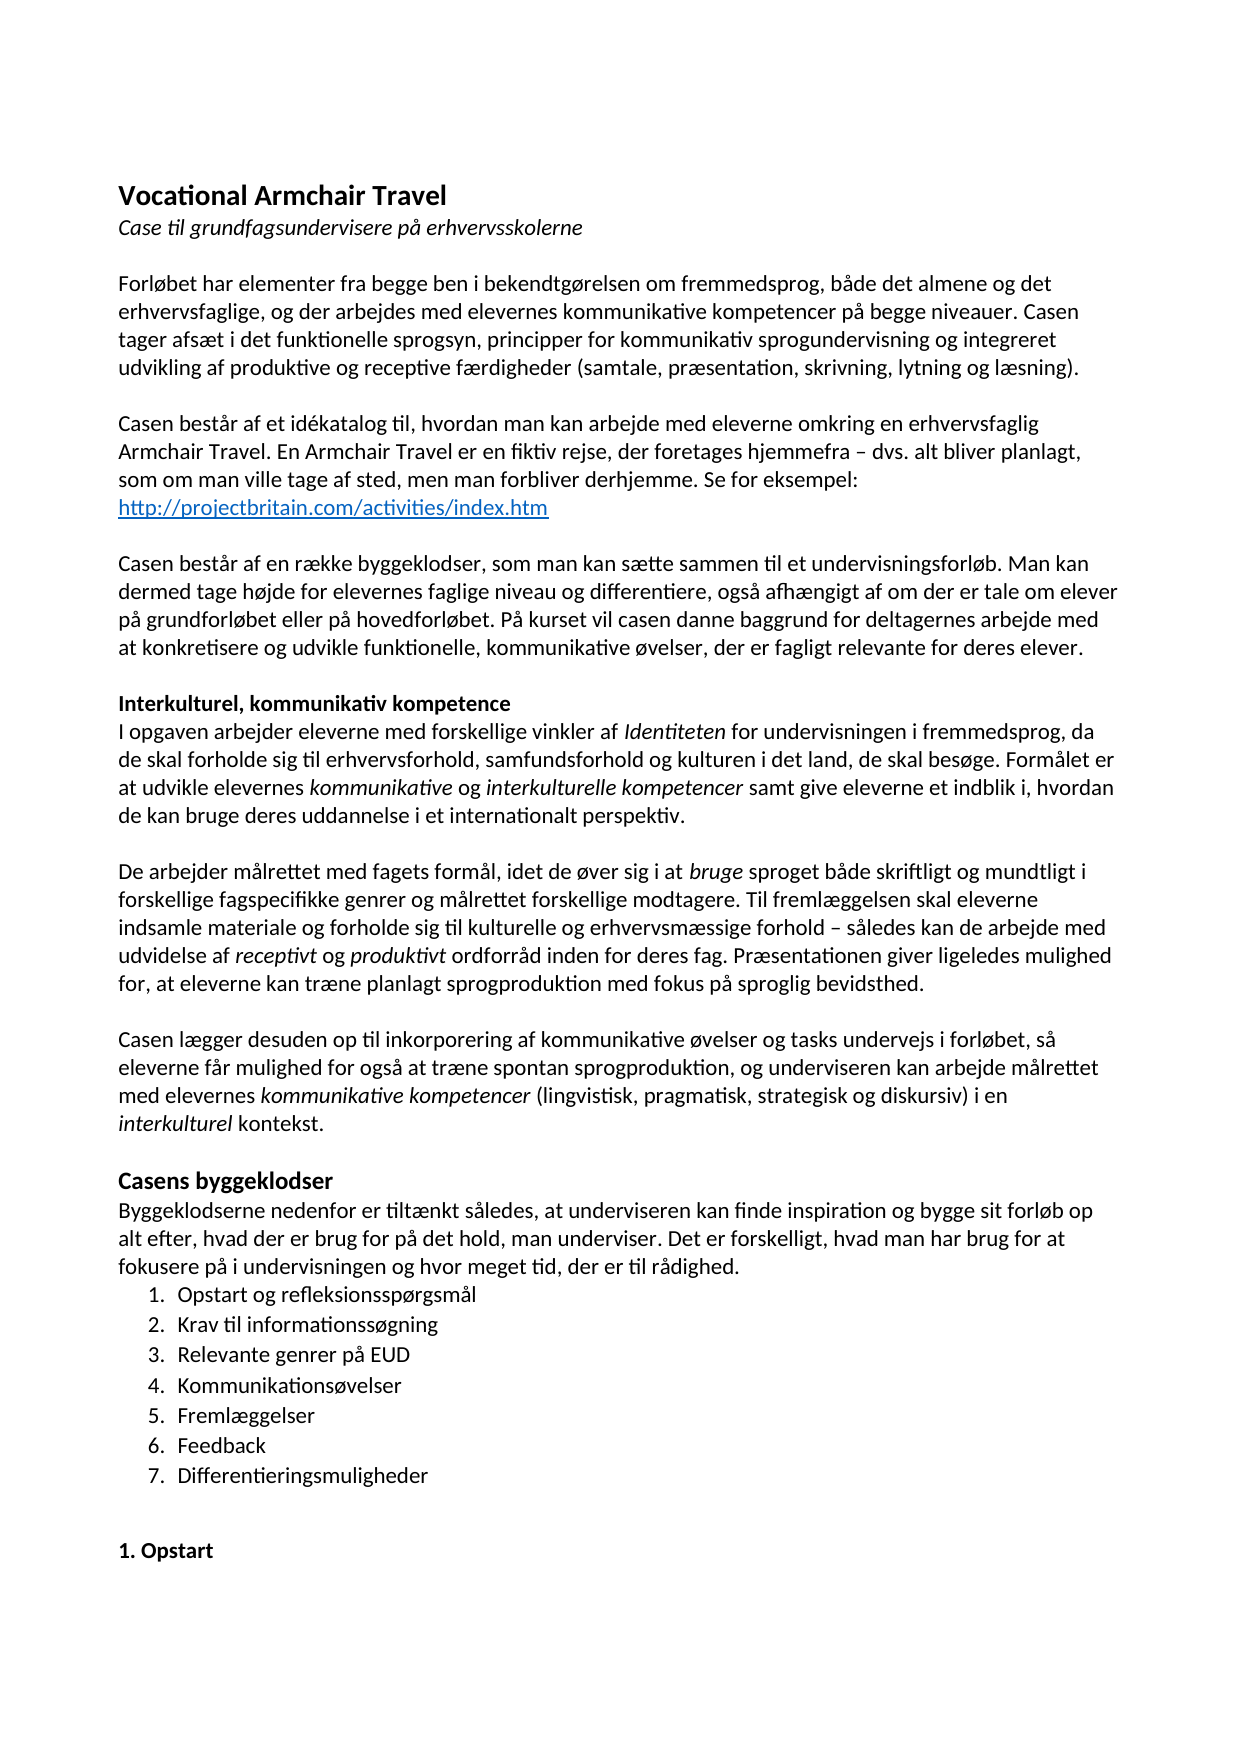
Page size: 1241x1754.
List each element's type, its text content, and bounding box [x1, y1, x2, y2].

text De arbejder målrettet med fagets formål, idet de øver sig i at bruge sproget både skriftligt og mundtligt i forskellige fagspecifikke genrer og målrettet forskellige modtagere. Til fremlæggelsen skal eleverne indsamle materiale og forholde sig til kulturelle og erhvervsmæssige forhold – således kan de arbejde med udvidelse af receptivt og produktivt ordforråd inden for deres fag. Præsentationen giver ligeledes mulighed for, at eleverne kan træne planlagt sprogproduktion med fokus på sproglig bevidsthed. [118, 857, 1122, 997]
text Casen består af en række byggeklodser, som man kan sætte sammen til et undervisningsforløb. Man kan dermed tage højde for elevernes faglige niveau og differentiere, også afhængigt af om der er tale om elever på grundforløbet eller på hovedforløbet. På kurset vil casen danne baggrund for deltagernes arbejde med at konkretisere og udvikle funktionelle, kommunikative øvelser, der er fagligt relevante for deres elever. [118, 549, 1122, 661]
list Differentieringsmuligheder [148, 1461, 1122, 1489]
list Krav til informationssøgning [148, 1310, 1122, 1338]
text Casen består af et idékatalog til, hvordan man kan arbejde med eleverne omkring en erhvervsfaglig Armchair Travel. En Armchair Travel er en fiktiv rejse, der foretages hjemmefra – dvs. alt bliver planlagt, som om man ville tage af sted, men man forbliver derhjemme. Se for eksempel: http://projectbritain.com/activities/index.htm [118, 409, 1122, 521]
list Relevante genrer på EUD [148, 1341, 1122, 1368]
text I opgaven arbejder eleverne med forskellige vinkler af Identiteten for undervisningen i fremmedsprog, da de skal forholde sig til erhvervsforhold, samfundsforhold og kulturen i det land, de skal besøge. Formålet er at udvikle elevernes kommunikative og interkulturelle kompetencer samt give eleverne et indblik i, hvordan de kan bruge deres uddannelse i et internationalt perspektiv. [118, 717, 1122, 829]
text Byggeklodserne nedenfor er tiltænkt således, at underviseren kan finde inspiration og bygge sit forløb op alt efter, hvad der er brug for på det hold, man underviser. Det er forskelligt, hvad man har brug for at fokusere på i undervisningen og hvor meget tid, der er til rådighed. [118, 1196, 1122, 1280]
text Casens byggeklodser [118, 1166, 1122, 1196]
text Forløbet har elementer fra begge ben i bekendtgørelsen om fremmedsprog, både det almene og det erhvervsfaglige, og der arbejdes med elevernes kommunikative kompetencer på begge niveauer. Casen tager afsæt i det funktionelle sprogsyn, principper for kommunikativ sprogundervisning og integreret udvikling af produktive og receptive færdigheder (samtale, præsentation, skrivning, lytning og læsning). [118, 269, 1122, 381]
list Fremlæggelser [148, 1401, 1122, 1429]
text Casen lægger desuden op til inkorporering af kommunikative øvelser og tasks undervejs i forløbet, så eleverne får mulighed for også at træne spontan sprogproduktion, og underviseren kan arbejde målrettet med elevernes kommunikative kompetencer (lingvistisk, pragmatisk, strategisk og diskursiv) i en interkulturel kontekst. [118, 1025, 1122, 1137]
text Case til grundfagsundervisere på erhvervsskolerne [118, 213, 1122, 241]
text 1. Opstart [118, 1536, 1122, 1564]
list Kommunikationsøvelser [148, 1371, 1122, 1399]
text Vocational Armchair Travel [118, 177, 1122, 213]
text Interkulturel, kommunikativ kompetence [118, 689, 1122, 717]
list Feedback [148, 1431, 1122, 1459]
list Opstart og refleksionsspørgsmål [148, 1280, 1122, 1308]
